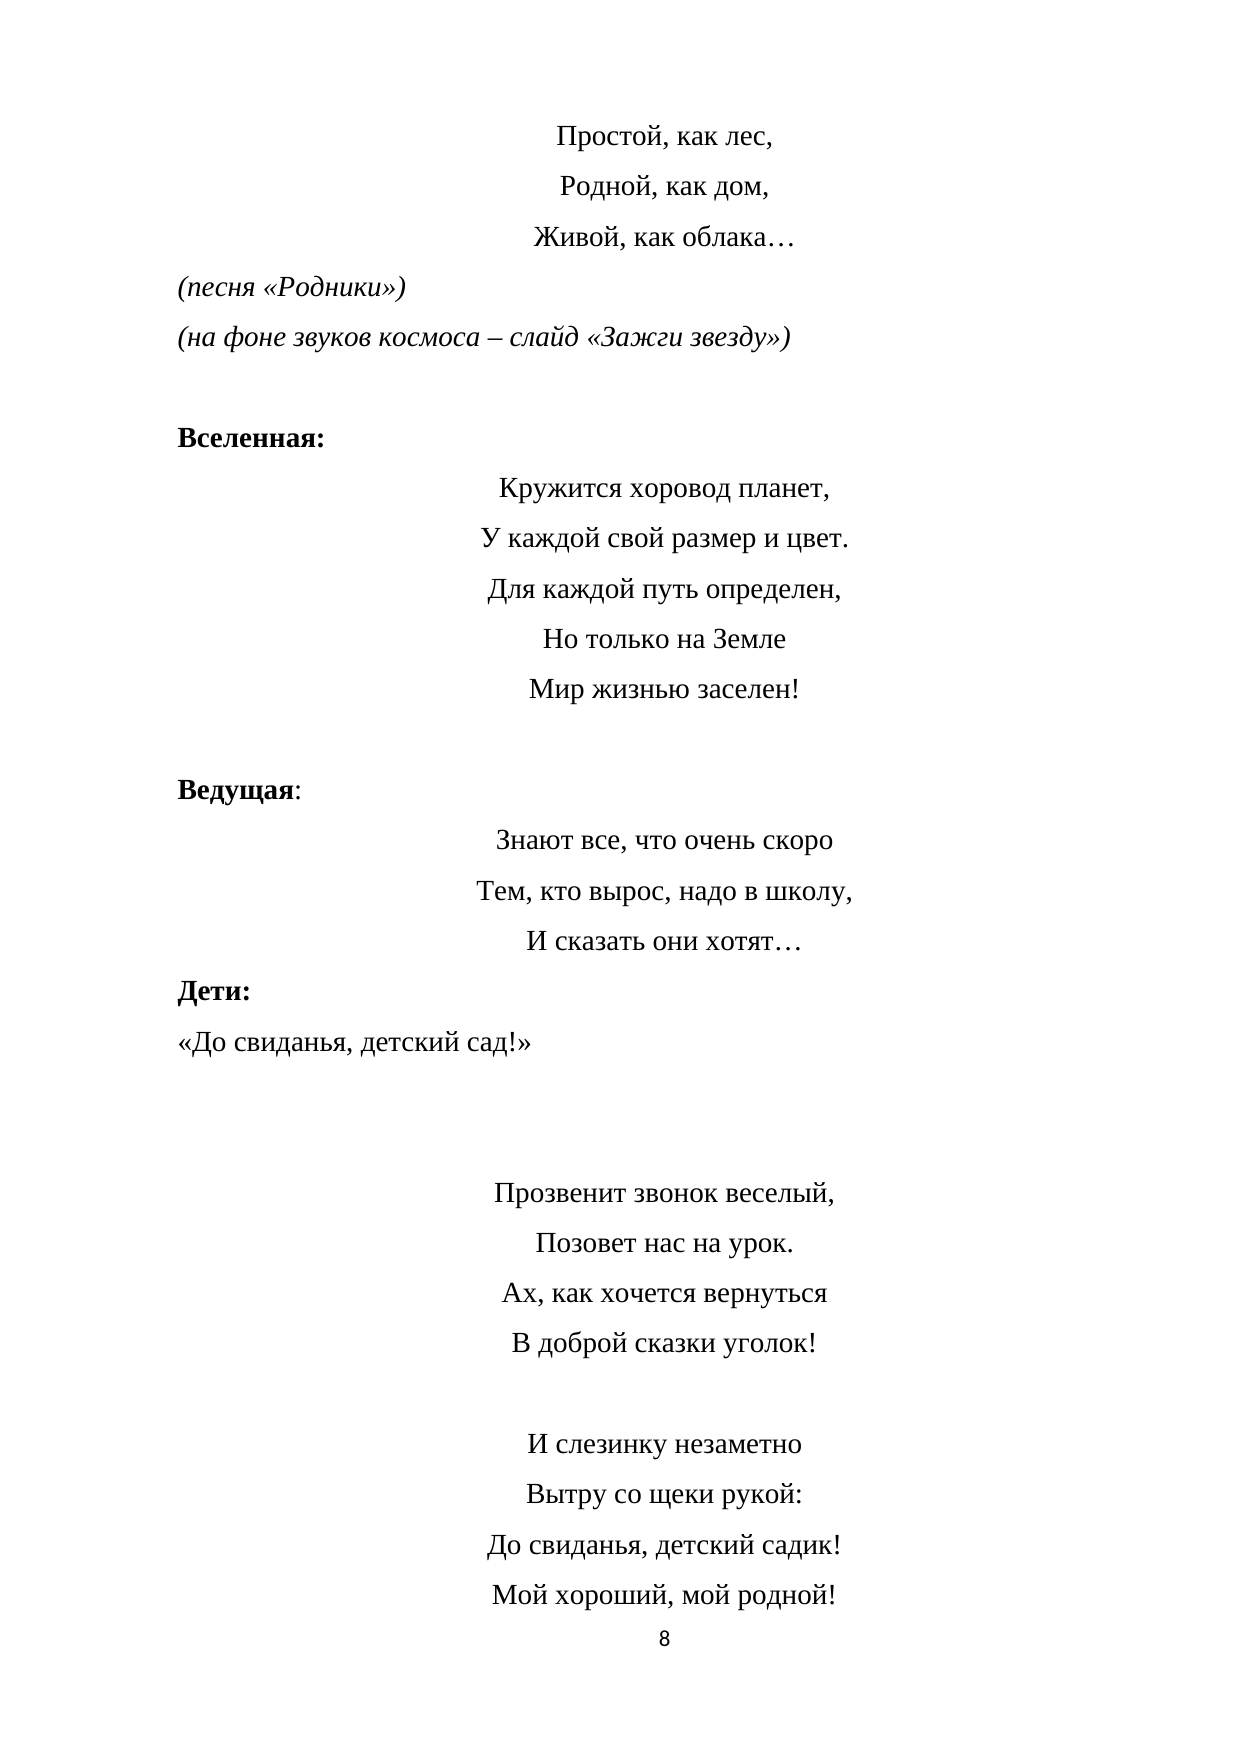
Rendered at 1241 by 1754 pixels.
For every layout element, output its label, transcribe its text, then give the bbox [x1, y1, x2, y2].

list Тем, кто вырос, надо в школу, [177, 873, 1152, 906]
list «До свиданья, детский сад!» [177, 1024, 1152, 1057]
list (на фоне звуков космоса – слайд «Зажги звезду») [177, 319, 1152, 353]
list Знают все, что очень скоро [177, 822, 1152, 856]
list Простой, как лес, [177, 118, 1152, 152]
list Вытру со щеки рукой: [177, 1477, 1152, 1510]
list Но только на Земле [177, 621, 1152, 655]
list Ведущая: [177, 772, 1152, 806]
list Вселенная: [177, 420, 1152, 453]
list Кружится хоровод планет, [177, 470, 1152, 504]
list Ах, как хочется вернуться [177, 1275, 1152, 1309]
list Дети: [177, 973, 1152, 1007]
list Позовет нас на урок. [177, 1225, 1152, 1258]
list В доброй сказки уголок! [177, 1326, 1152, 1359]
list И слезинку незаметно [177, 1426, 1152, 1460]
list Мир жизнью заселен! [177, 672, 1152, 705]
list Для каждой путь определен, [177, 571, 1152, 604]
list Живой, как облака… [177, 219, 1152, 252]
list И сказать они хотят… [177, 923, 1152, 957]
list У каждой свой размер и цвет. [177, 521, 1152, 554]
list До свиданья, детский садик! [177, 1527, 1152, 1560]
list Прозвенит звонок веселый, [177, 1175, 1152, 1208]
list (песня «Родники») [177, 269, 1152, 303]
list Родной, как дом, [177, 168, 1152, 202]
list Мой хороший, мой родной! [177, 1577, 1152, 1611]
